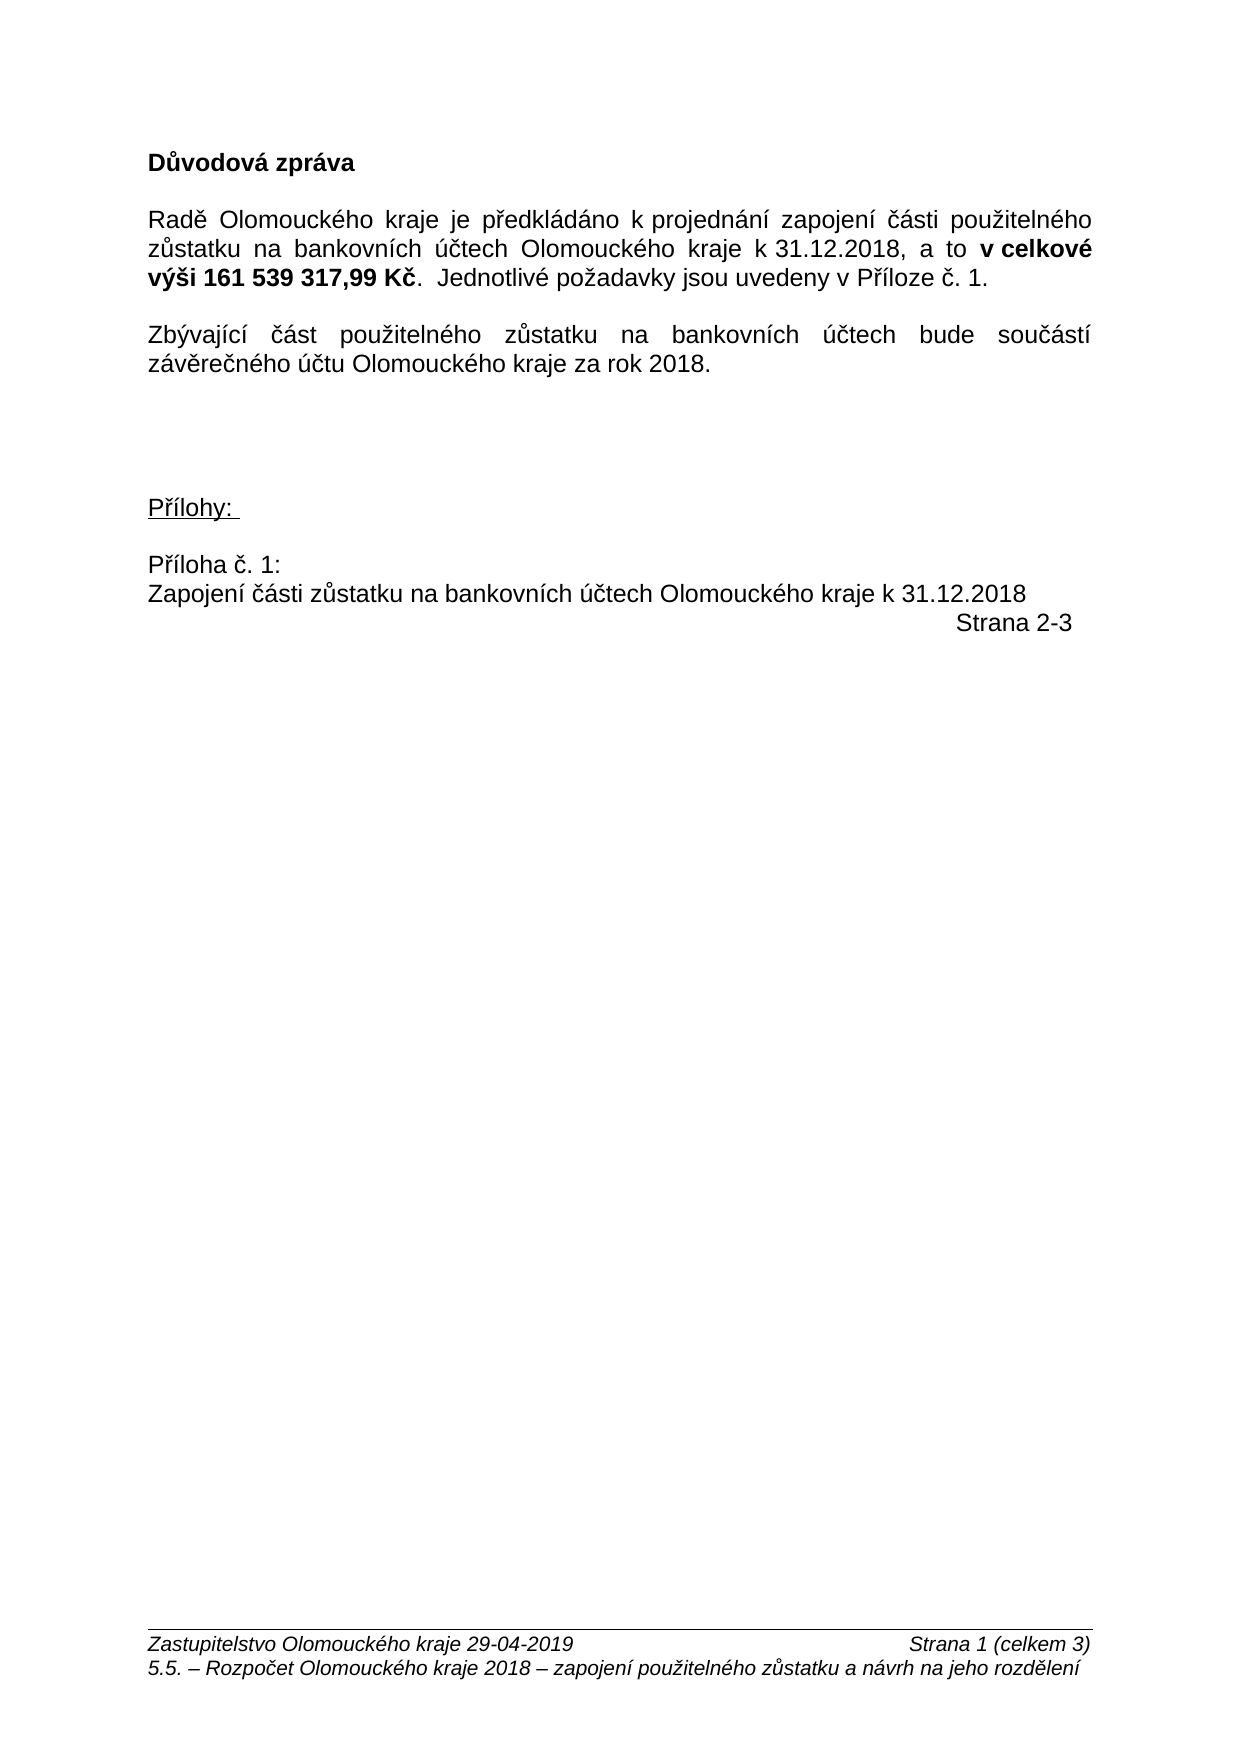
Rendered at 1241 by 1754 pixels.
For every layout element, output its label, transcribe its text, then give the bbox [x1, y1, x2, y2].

text Příloha č. 1: [148, 550, 1093, 579]
text Přílohy: [148, 493, 1093, 521]
text Zbývající část použitelného zůstatku na bankovních účtech bude součástí závěrečného účtu Olomouckého kraje za rok 2018. [148, 320, 1093, 378]
subtitle Důvodová zpráva [148, 148, 1093, 176]
text Radě Olomouckého kraje je předkládáno k projednání zapojení části použitelného zůstatku na bankovních účtech Olomouckého kraje k 31.12.2018, a to v celkové výši 161 539 317,99 Kč. Jednotlivé požadavky jsou uvedeny v Příloze č. 1. [148, 205, 1093, 291]
text Zapojení části zůstatku na bankovních účtech Olomouckého kraje k 31.12.2018 Strana 2-3 [148, 579, 1093, 636]
